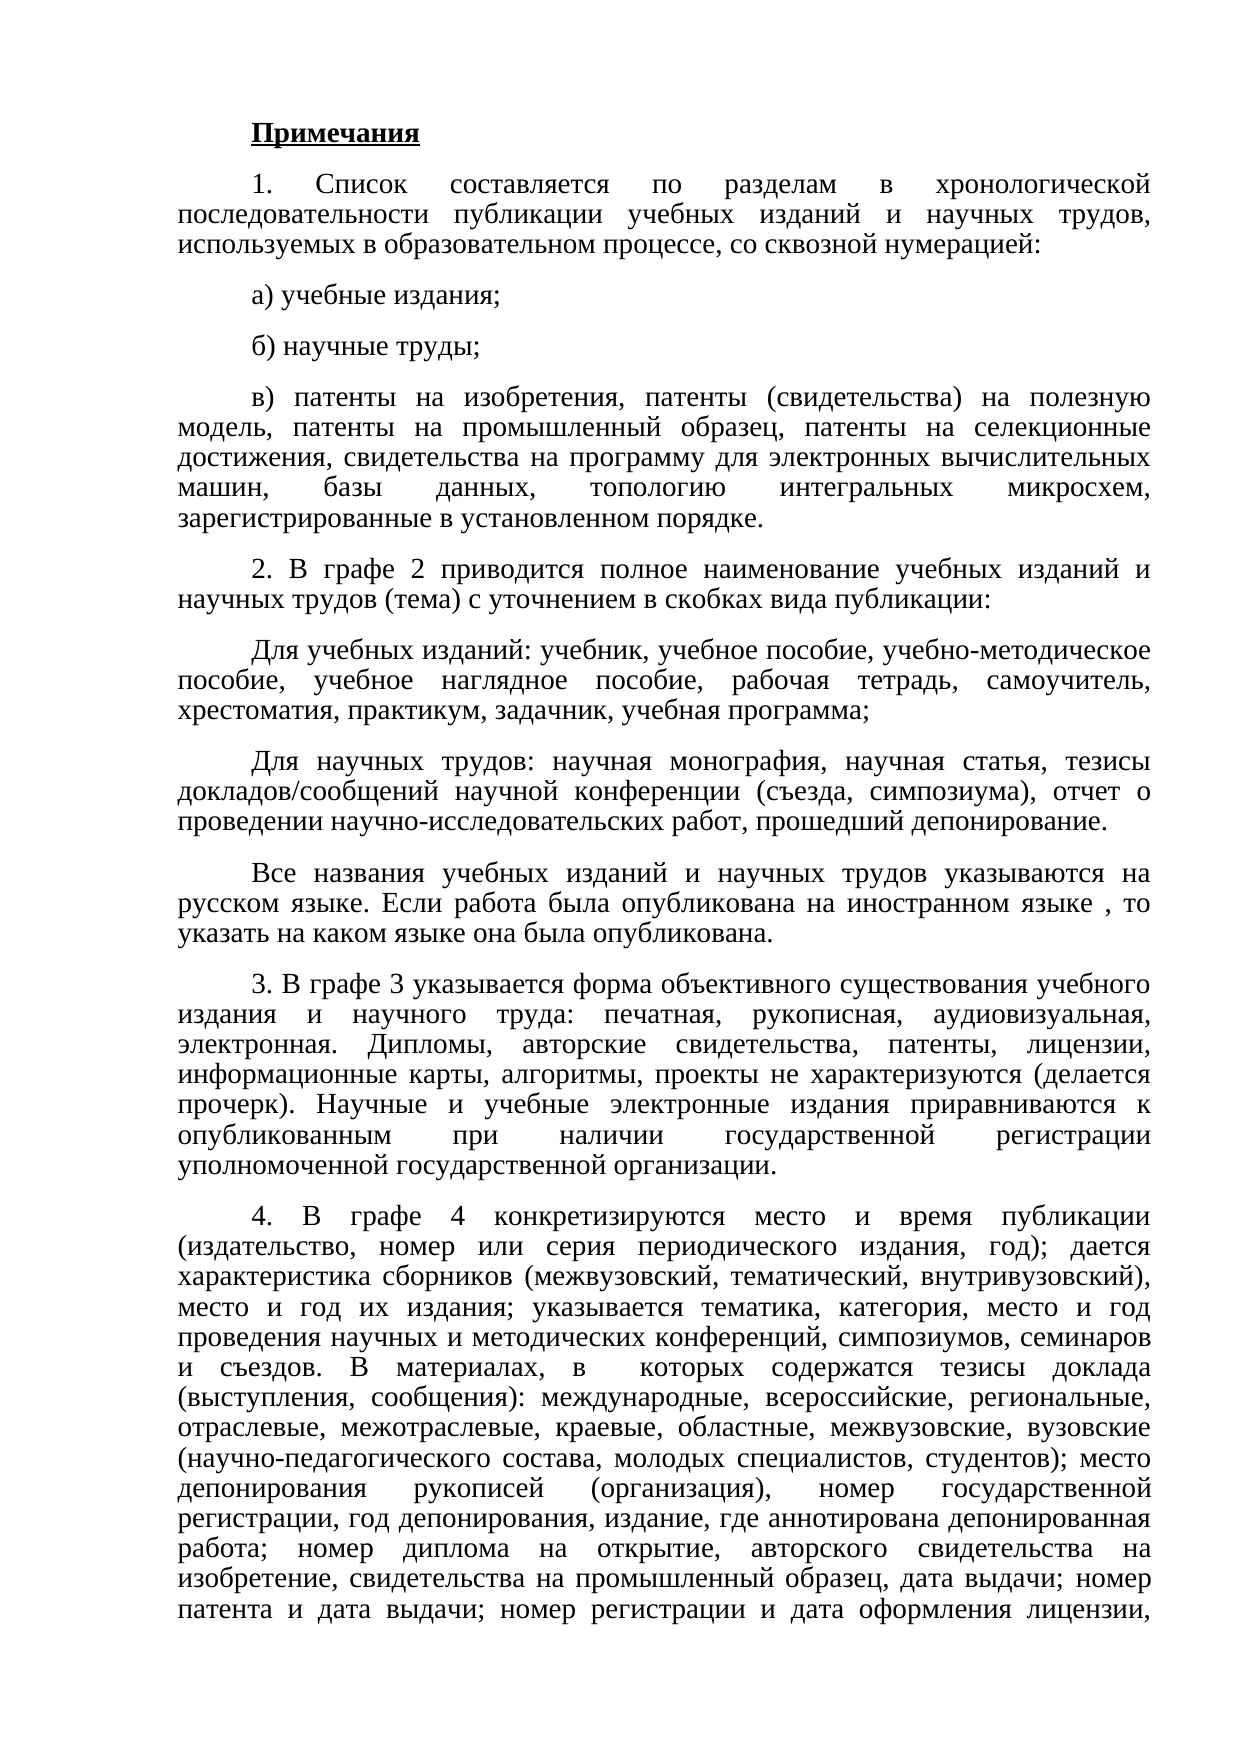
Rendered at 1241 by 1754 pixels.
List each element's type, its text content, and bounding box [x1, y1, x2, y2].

text Примечания [177, 118, 1152, 148]
text б) научные труды; [177, 331, 1152, 361]
text Все названия учебных изданий и научных трудов указываются на русском языке. Если работа была опубликована на иностранном языке , то указать на каком языке она была опубликована. [177, 858, 1152, 948]
text Для научных трудов: научная монография, научная статья, тезисы докладов/сообщений научной конференции (съезда, симпозиума), отчет о проведении научно-исследовательских работ, прошедший депонирование. [177, 747, 1152, 837]
text а) учебные издания; [177, 280, 1152, 311]
text Для учебных изданий: учебник, учебное пособие, учебно-методическое пособие, учебное наглядное пособие, рабочая тетрадь, самоучитель, хрестоматия, практикум, задачник, учебная программа; [177, 635, 1152, 726]
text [177, 1201, 1152, 1624]
text 2. В графе 2 приводится полное наименование учебных изданий и научных трудов (тема) с уточнением в скобках вида публикации: [177, 554, 1152, 614]
text 3. В графе 3 указывается форма объективного существования учебного издания и научного труда: печатная, рукописная, аудиовизуальная, электронная. Дипломы, авторские свидетельства, патенты, лицензии, информационные карты, алгоритмы, проекты не характеризуются (делается прочерк). Научные и учебные электронные издания приравниваются к опубликованным при наличии государственной регистрации уполномоченной государственной организации. [177, 969, 1152, 1181]
text в) патенты на изобретения, патенты (свидетельства) на полезную модель, патенты на промышленный образец, патенты на селекционные достижения, свидетельства на программу для электронных вычислительных машин, базы данных, топологию интегральных микросхем, зарегистрированные в установленном порядке. [177, 382, 1152, 533]
text 1. Список составляется по разделам в хронологической последовательности публикации учебных изданий и научных трудов, используемых в образовательном процессе, со сквозной нумерацией: [177, 169, 1152, 259]
